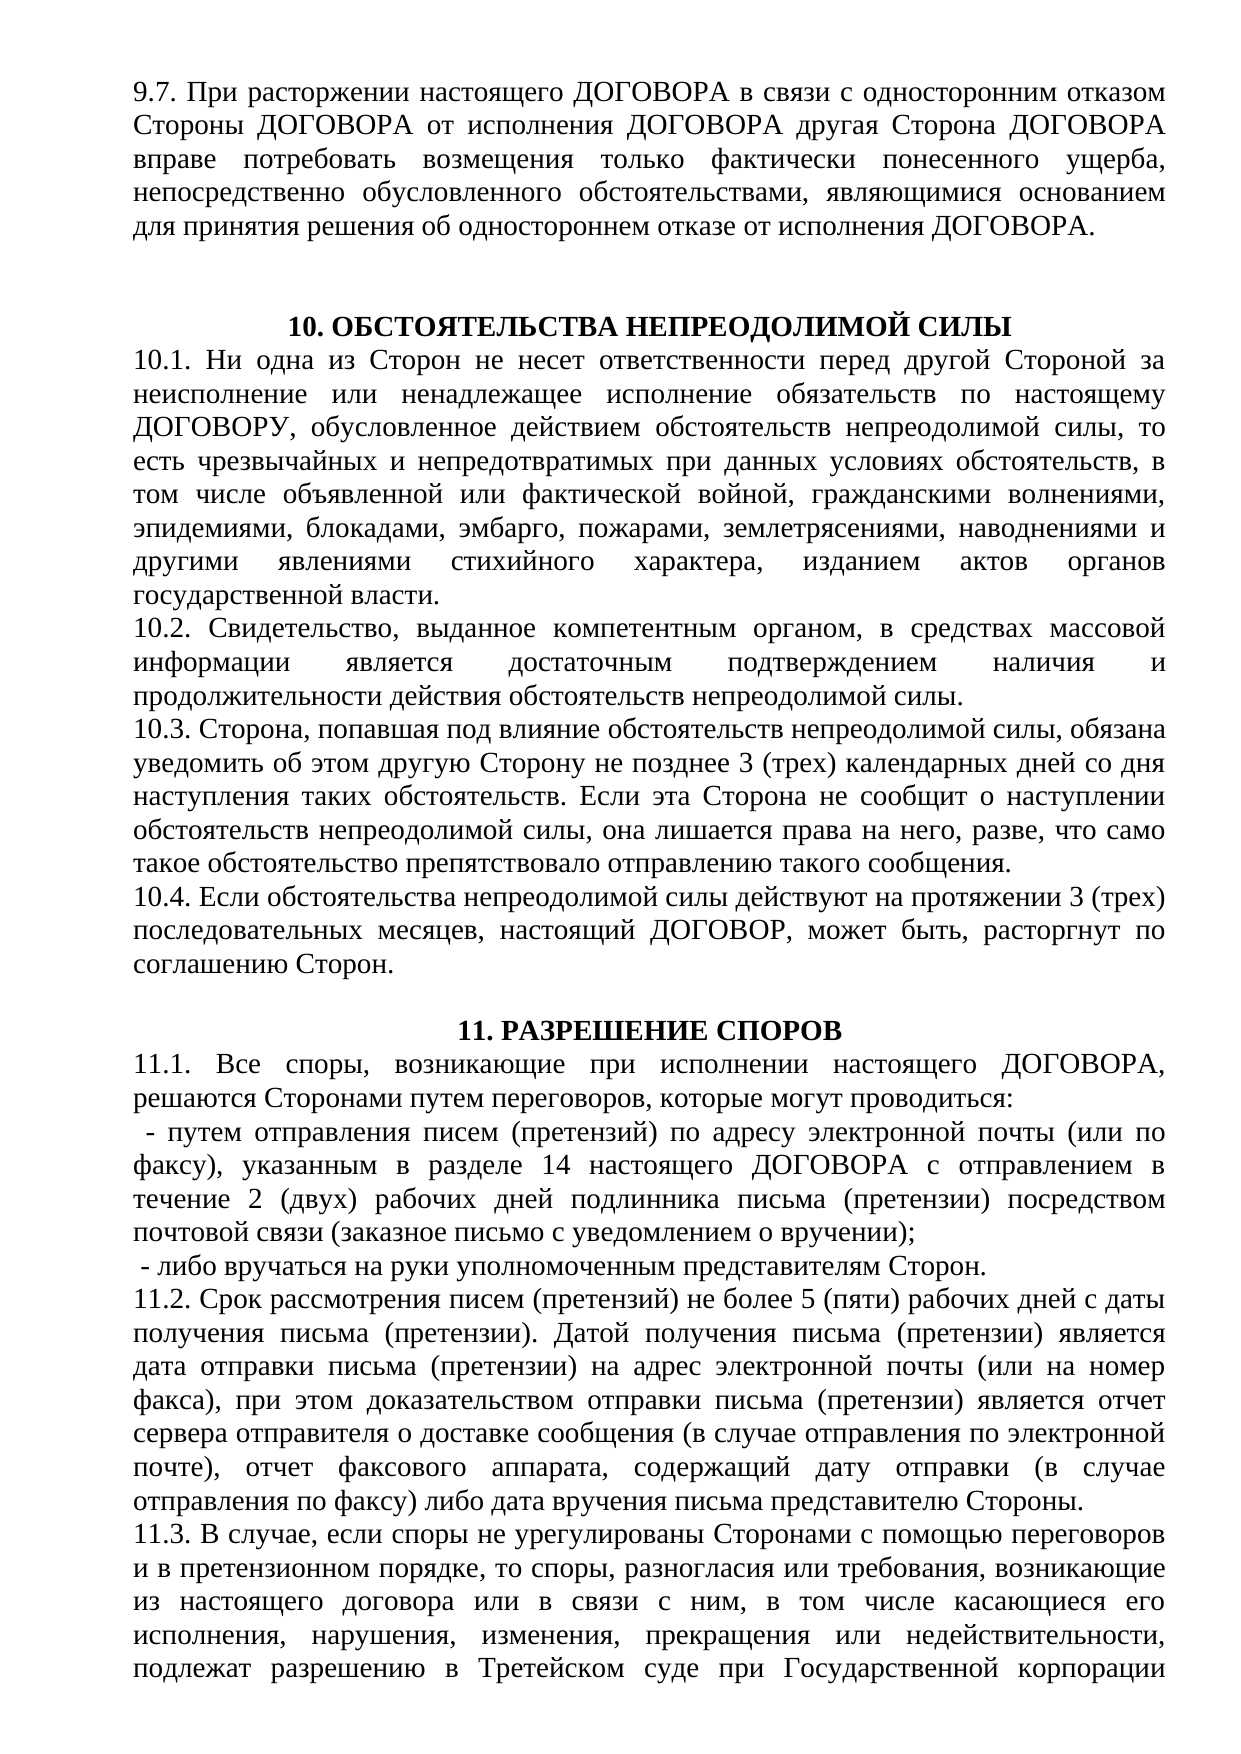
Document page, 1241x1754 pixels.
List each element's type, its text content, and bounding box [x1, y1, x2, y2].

text - путем отправления писем (претензий) по адресу электронной почты (или по факсу), указанным в разделе 14 настоящего ДОГОВОРА с отправлением в течение 2 (двух) рабочих дней подлинника письма (претензии) посредством почтовой связи (заказное письмо с уведомлением о вручении); [133, 1114, 1167, 1248]
text 10. ОБСТОЯТЕЛЬСТВА НЕПРЕОДОЛИМОЙ СИЛЫ [133, 309, 1167, 342]
text - либо вручаться на руки уполномоченным представителям Сторон. [133, 1248, 1167, 1281]
text 11. РАЗРЕШЕНИЕ СПОРОВ [133, 1013, 1167, 1047]
text 9.7. При расторжении настоящего ДОГОВОРА в связи с односторонним отказом Стороны ДОГОВОРА от исполнения ДОГОВОРА другая Сторона ДОГОВОРА вправе потребовать возмещения только фактически понесенного ущерба, непосредственно обусловленного обстоятельствами, являющимися основанием для принятия решения об одностороннем отказе от исполнения ДОГОВОРА. [133, 74, 1167, 242]
text 10.2. Свидетельство, выданное компетентным органом, в средствах массовой информации является достаточным подтверждением наличия и продолжительности действия обстоятельств непреодолимой силы. [133, 611, 1167, 711]
text 11.2. Срок рассмотрения писем (претензий) не более 5 (пяти) рабочих дней с даты получения письма (претензии). Датой получения письма (претензии) является дата отправки письма (претензии) на адрес электронной почты (или на номер факса), при этом доказательством отправки письма (претензии) является отчет сервера отправителя о доставке сообщения (в случае отправления по электронной почте), отчет факсового аппарата, содержащий дату отправки (в случае отправления по факсу) либо дата вручения письма представителю Стороны. [133, 1281, 1167, 1516]
text 10.3. Сторона, попавшая под влияние обстоятельств непреодолимой силы, обязана уведомить об этом другую Сторону не позднее 3 (трех) календарных дней со дня наступления таких обстоятельств. Если эта Сторона не сообщит о наступлении обстоятельств непреодолимой силы, она лишается права на него, разве, что само такое обстоятельство препятствовало отправлению такого сообщения. [133, 711, 1167, 879]
text 10.4. Если обстоятельства непреодолимой силы действуют на протяжении 3 (трех) последовательных месяцев, настоящий ДОГОВОР, может быть, расторгнут по соглашению Сторон. [133, 879, 1167, 979]
text 11.1. Все споры, возникающие при исполнении настоящего ДОГОВОРА, решаются Сторонами путем переговоров, которые могут проводиться: [133, 1047, 1167, 1114]
text 10.1. Ни одна из Сторон не несет ответственности перед другой Стороной за неисполнение или ненадлежащее исполнение обязательств по настоящему ДОГОВОРУ, обусловленное действием обстоятельств непреодолимой силы, то есть чрезвычайных и непредотвратимых при данных условиях обстоятельств, в том числе объявленной или фактической войной, гражданскими волнениями, эпидемиями, блокадами, эмбарго, пожарами, землетрясениями, наводнениями и другими явлениями стихийного характера, изданием актов органов государственной власти. [133, 342, 1167, 611]
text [133, 1516, 1167, 1684]
